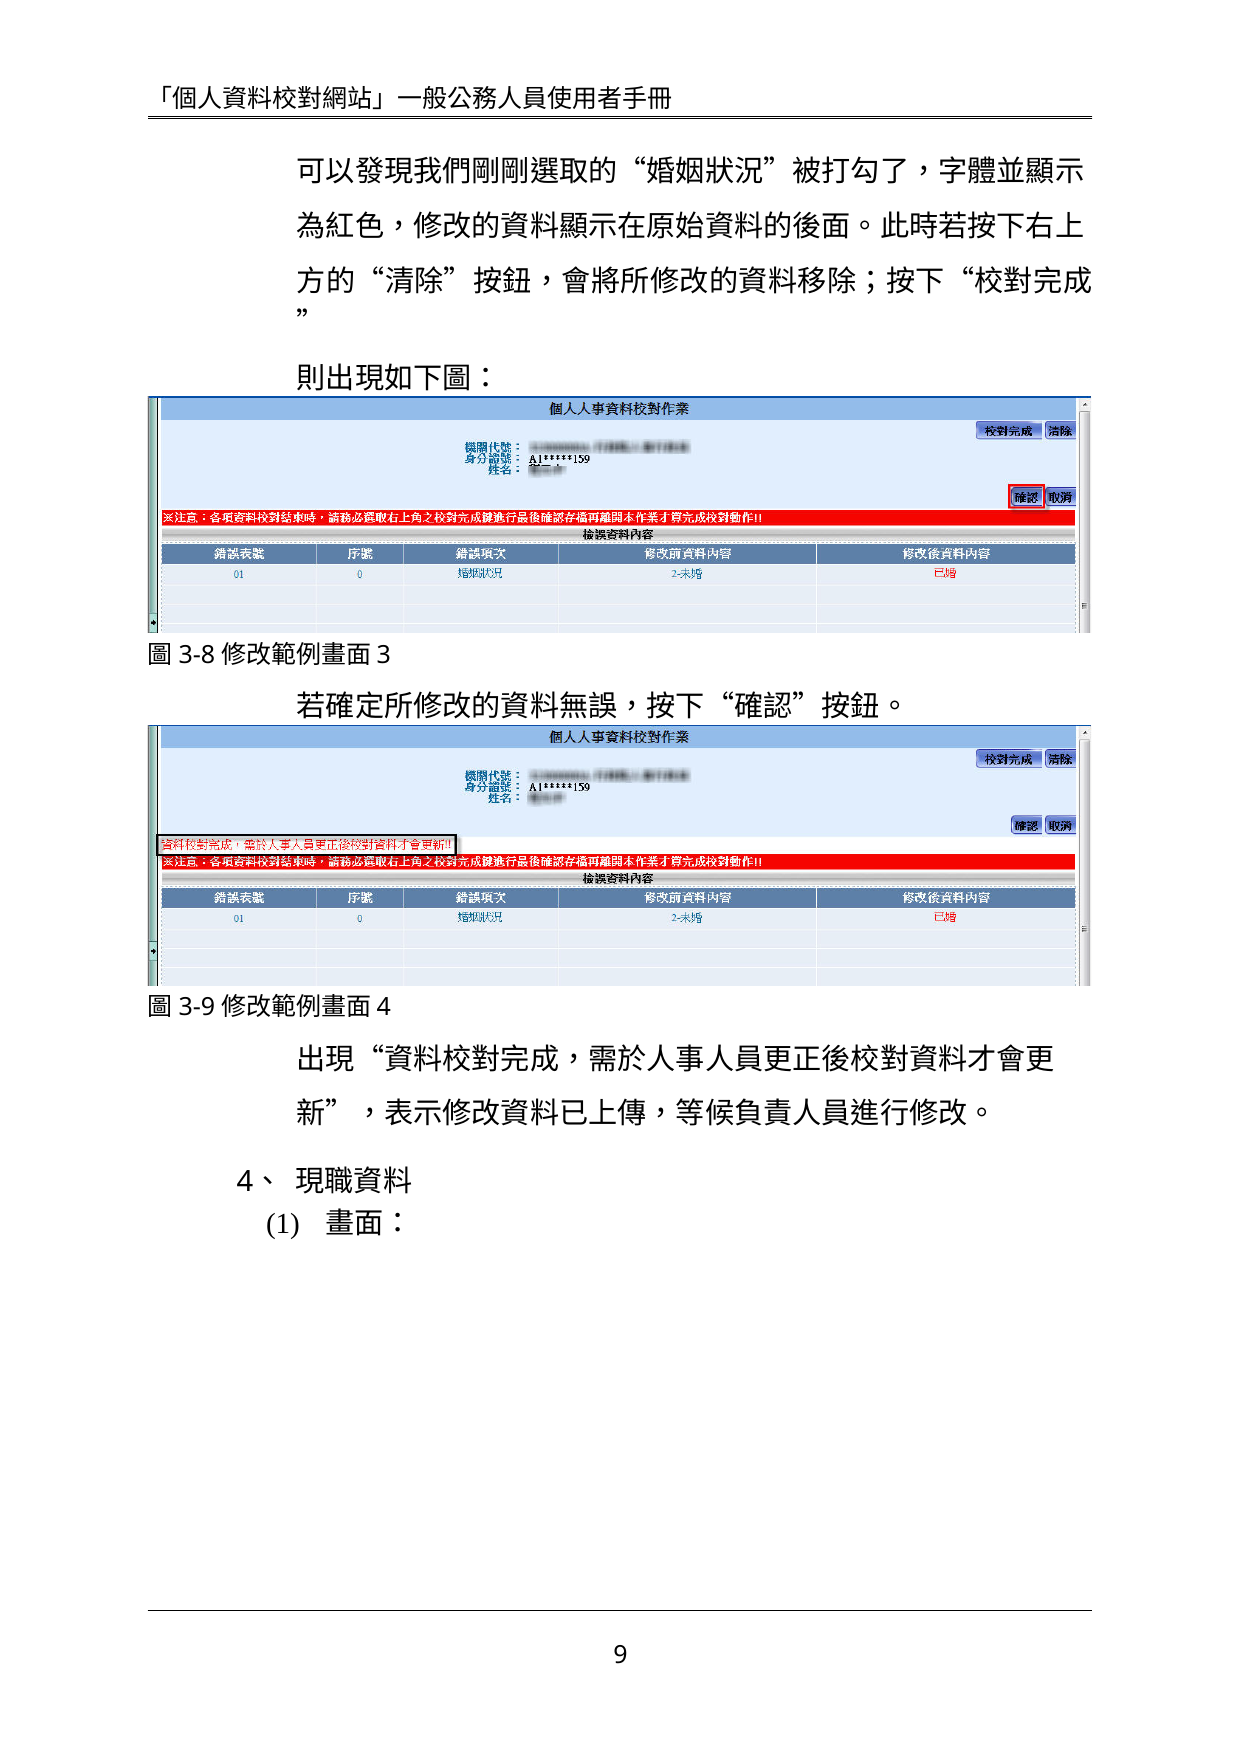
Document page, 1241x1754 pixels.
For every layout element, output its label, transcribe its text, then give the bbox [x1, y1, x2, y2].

text 新”，表示修改資料已上傳，等候負責人員進行修改。 [296, 1090, 1092, 1132]
picture [147, 396, 1092, 633]
text 出現“資料校對完成，需於人事人員更正後校對資料才會更 [296, 1035, 1092, 1077]
text 為紅色，修改的資料顯示在原始資料的後面。此時若按下右上 [296, 202, 1092, 245]
subtitle 畫面： [266, 1200, 1092, 1242]
text 若確定所修改的資料無誤，按下“確認”按鈕。 [296, 683, 1092, 725]
text 則出現如下圖： [296, 354, 1092, 396]
text 方的“清除”按鈕，會將所修改的資料移除；按下“校對完成” [296, 257, 1092, 342]
picture [147, 725, 1092, 986]
subtitle 現職資料 [236, 1157, 1092, 1200]
text 可以發現我們剛剛選取的“婚姻狀況”被打勾了，字體並顯示 [296, 148, 1092, 190]
